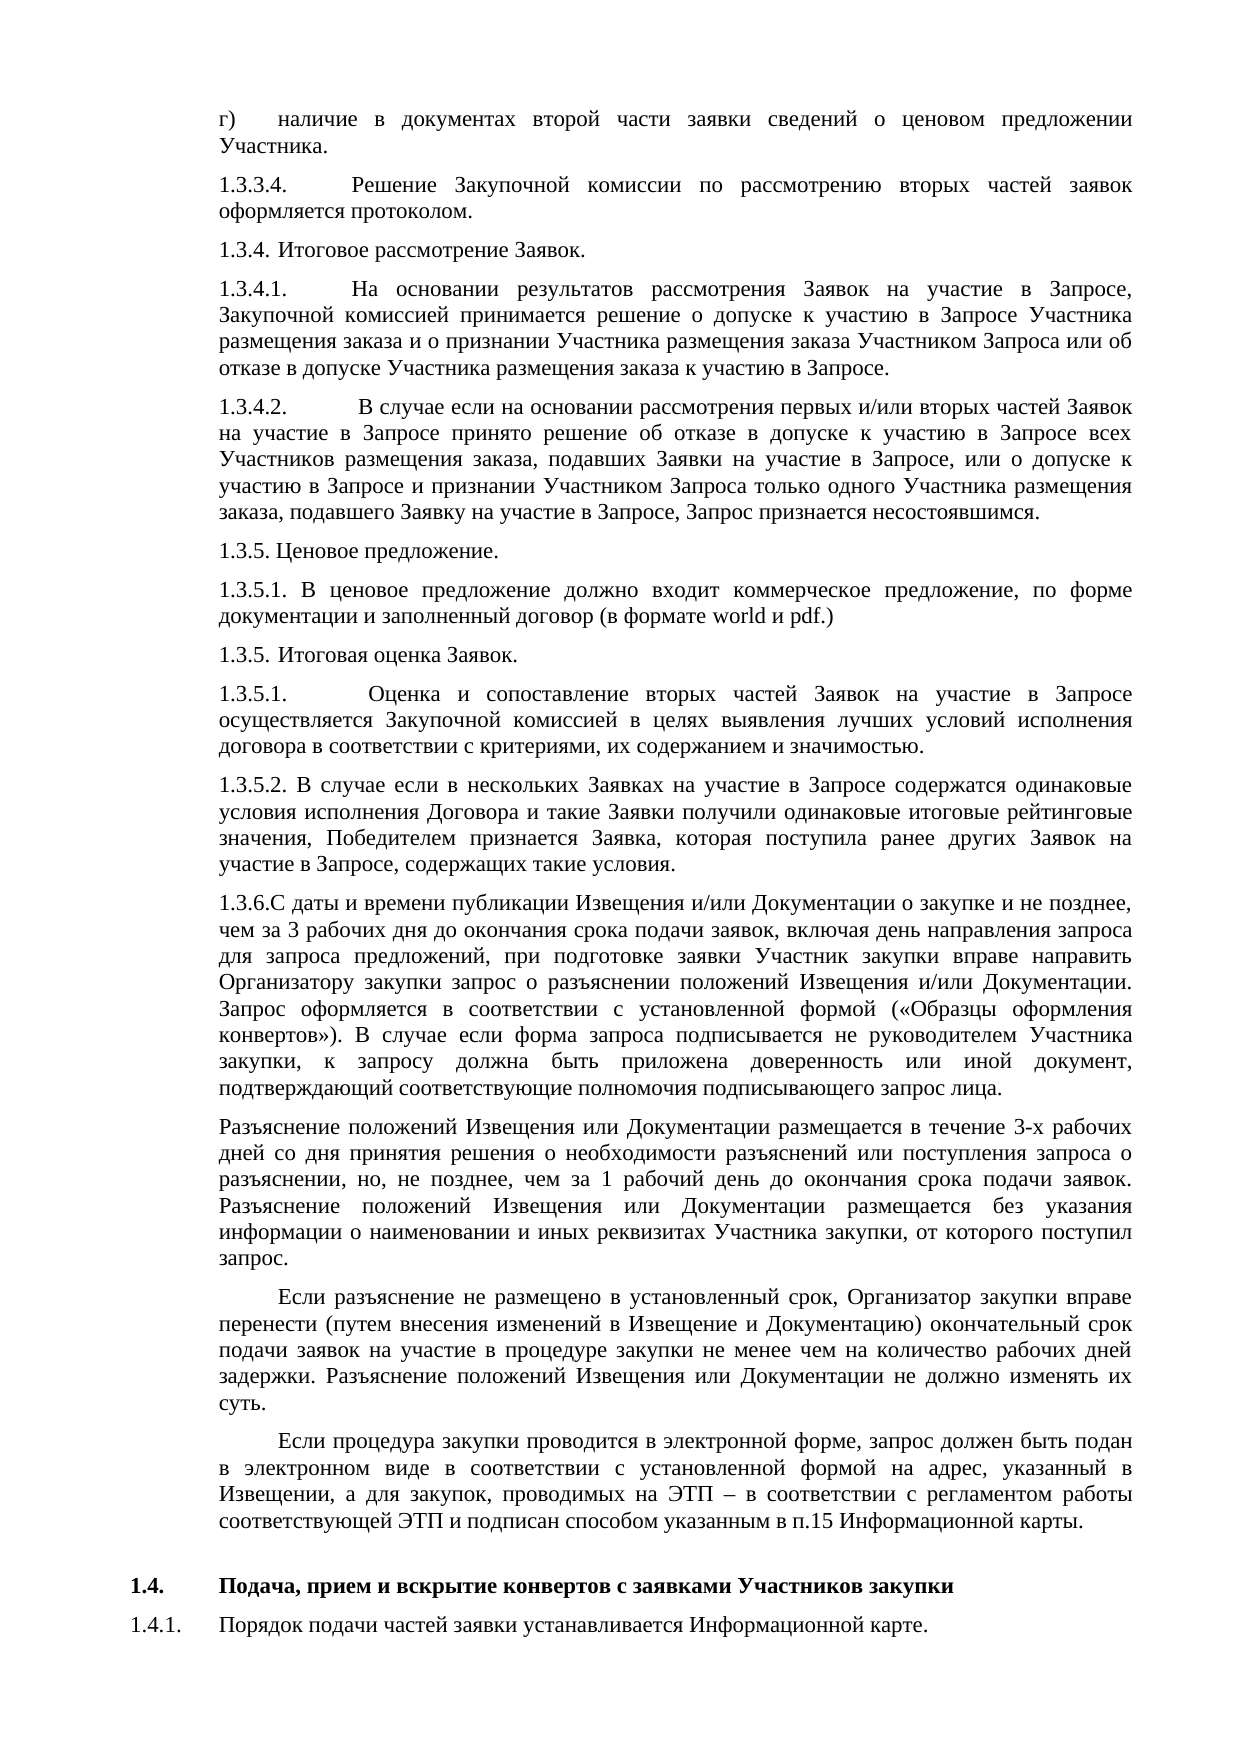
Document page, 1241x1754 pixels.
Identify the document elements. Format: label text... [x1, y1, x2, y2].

text Разъяснение положений Извещения или Документации размещается в течение 3-х рабочих дней со дня принятия решения о необходимости разъяснений или поступления запроса о разъяснении, но, не позднее, чем за 1 рабочий день до окончания срока подачи заявок. Разъяснение положений Извещения или Документации размещается без указания информации о наименовании и иных реквизитах Участника закупки, от которого поступил запрос. [218, 1113, 1134, 1271]
text Подача, прием и вскрытие конвертов с заявками Участников закупки [130, 1572, 1134, 1598]
text 1.3.5.1. В ценовое предложение должно входит коммерческое предложение, по форме документации и заполненный договор (в формате world и pdf.) [218, 576, 1134, 628]
text 1.3.5.2. В случае если в нескольких Заявках на участие в Запросе содержатся одинаковые условия исполнения Договора и такие Заявки получили одинаковые итоговые рейтинговые значения, Победителем признается Заявка, которая поступила ранее других Заявок на участие в Запросе, содержащих такие условия. [218, 771, 1134, 877]
text 1.3.3.4. Решение Закупочной комиссии по рассмотрению вторых частей заявок оформляется протоколом. [218, 171, 1134, 223]
text 1.3.5. Ценовое предложение. [218, 537, 1134, 563]
text 1.3.5. Итоговая оценка Заявок. [218, 641, 1134, 667]
text Если процедура закупки проводится в электронной форме, запрос должен быть подан в электронном виде в соответствии с установленной формой на адрес, указанный в Извещении, а для закупок, проводимых на ЭТП – в соответствии с регламентом работы соответствующей ЭТП и подписан способом указанным в п.15 Информационной карты. [218, 1428, 1134, 1533]
text Если разъяснение не размещено в установленный срок, Организатор закупки вправе перенести (путем внесения изменений в Извещение и Документацию) окончательный срок подачи заявок на участие в процедуре закупки не менее чем на количество рабочих дней задержки. Разъяснение положений Извещения или Документации не должно изменять их суть. [218, 1283, 1134, 1415]
text 1.3.4.2. В случае если на основании рассмотрения первых и/или вторых частей Заявок на участие в Запросе принято решение об отказе в допуске к участию в Запросе всех Участников размещения заказа, подавших Заявки на участие в Запросе, или о допуске к участию в Запросе и признании Участником Запроса только одного Участника размещения заказа, подавшего Заявку на участие в Запросе, Запрос признается несостоявшимся. [218, 393, 1134, 524]
list 1.3.6.С даты и времени публикации Извещения и/или Документации о закупке и не позднее, чем за 3 рабочих дня до окончания срока подачи заявок, включая день направления запроса для запроса предложений, при подготовке заявки Участник закупки вправе направить Организатору закупки запрос о разъяснении положений Извещения и/или Документации. Запрос оформляется в соответствии с установленной формой («Образцы оформления конвертов»). В случае если форма запроса подписывается не руководителем Участника закупки, к запросу должна быть приложена доверенность или иной документ, подтверждающий соответствующие полномочия подписывающего запрос лица. [218, 889, 1134, 1100]
text 1.3.4. Итоговое рассмотрение Заявок. [218, 236, 1134, 262]
text г) наличие в документах второй части заявки сведений о ценовом предложении Участника. [218, 106, 1134, 158]
text 1.3.4.1. На основании результатов рассмотрения Заявок на участие в Запросе, Закупочной комиссией принимается решение о допуске к участию в Запросе Участника размещения заказа и о признании Участника размещения заказа Участником Запроса или об отказе в допуске Участника размещения заказа к участию в Запросе. [218, 275, 1134, 380]
text 1.3.5.1. Оценка и сопоставление вторых частей Заявок на участие в Запросе осуществляется Закупочной комиссией в целях выявления лучших условий исполнения договора в соответствии с критериями, их содержанием и значимостью. [218, 680, 1134, 759]
text Порядок подачи частей заявки устанавливается Информационной карте. [130, 1611, 1134, 1637]
